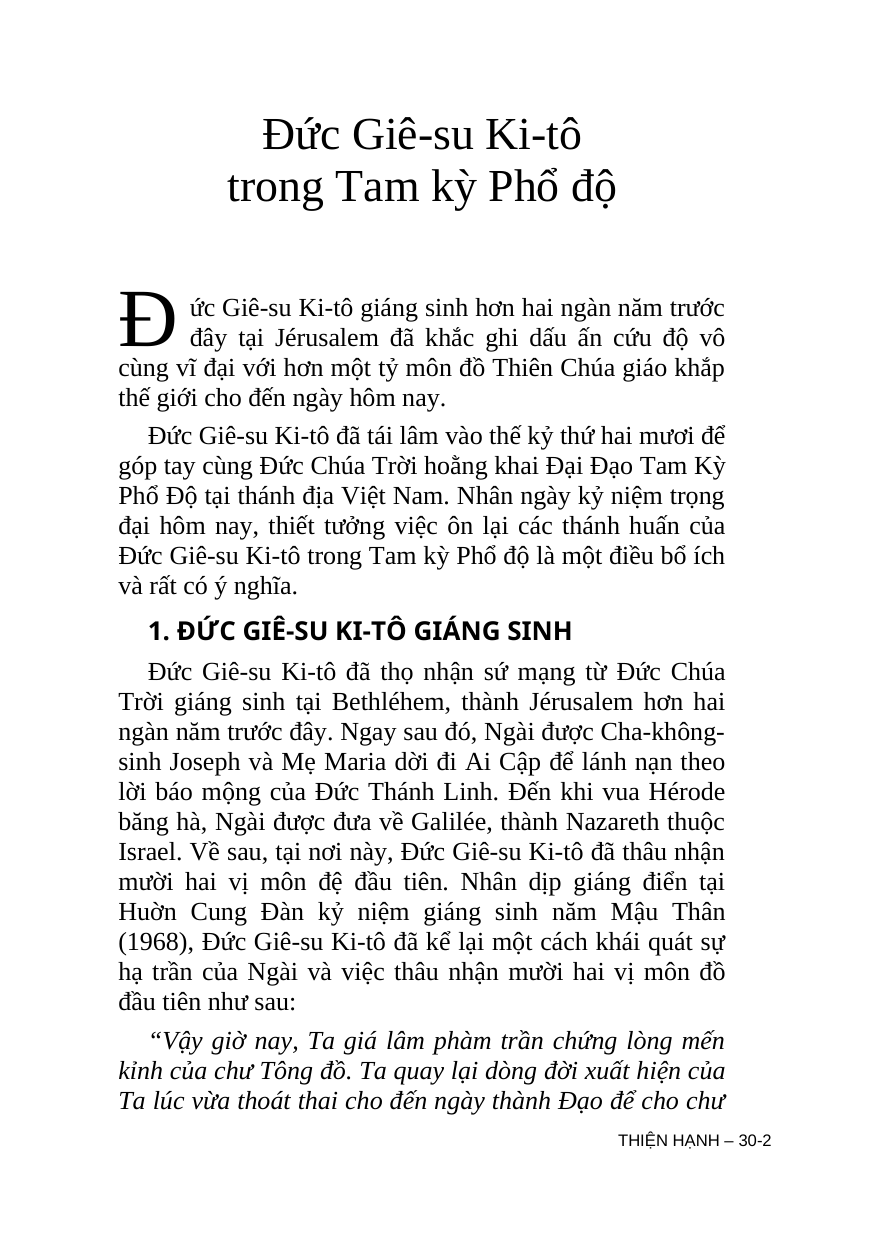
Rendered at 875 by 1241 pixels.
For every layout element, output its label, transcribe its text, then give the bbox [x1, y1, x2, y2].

text Đức Giê-su Ki-tô [118, 106, 726, 159]
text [118, 1025, 726, 1115]
text Đức Giê-su Ki-tô đã tái lâm vào thế kỷ thứ hai mươi để góp tay cùng Đức Chúa Trời hoằng khai Đại Đạo Tam Kỳ Phổ Độ tại thánh địa Việt . Nhân ngày kỷ niệm trọng đại hôm nay, thiết tưởng việc ôn lại các thánh huấn của Đức Giê-su Ki-tô trong Tam kỳ Phổ độ là một điều bổ ích và rất có ý nghĩa. [118, 420, 726, 600]
text ức Giê-su Ki-tô giáng sinh hơn hai ngàn năm trước đây tại Jérusalem đã khắc ghi dấu ấn cứu độ vô cùng vĩ đại với hơn một tỷ môn đồ Thiên Chúa giáo khắp thế giới cho đến ngày hôm nay. [118, 292, 726, 412]
text 1. ĐỨC GIÊ-SU KI-TÔ GIÁNG SINH [118, 613, 726, 648]
text Đức Giê-su Ki-tô đã thọ nhận sứ mạng từ Đức Chúa Trời giáng sinh tại Bethléhem, thành Jérusalem hơn hai ngàn năm trước đây. Ngay sau đó, Ngài được Cha-không-sinh Joseph và Mẹ Maria dời đi Ai Cập để lánh nạn theo lời báo mộng của Đức Thánh Linh. Đến khi vua Hérode băng hà, Ngài được đưa về Galilée, thành thuộc . Về sau, tại nơi này, Đức Giê-su Ki-tô đã thâu nhận mười hai vị môn đệ đầu tiên. Nhân dịp giáng điển tại Huờn Cung Đàn kỷ niệm giáng sinh năm Mậu Thân (1968), Đức Giê-su Ki-tô đã kể lại một cách khái quát sự hạ trần của Ngài và việc thâu nhận mười hai vị môn đồ đầu tiên như sau: [118, 656, 726, 1016]
text trong Tam kỳ Phổ độ [118, 159, 726, 212]
